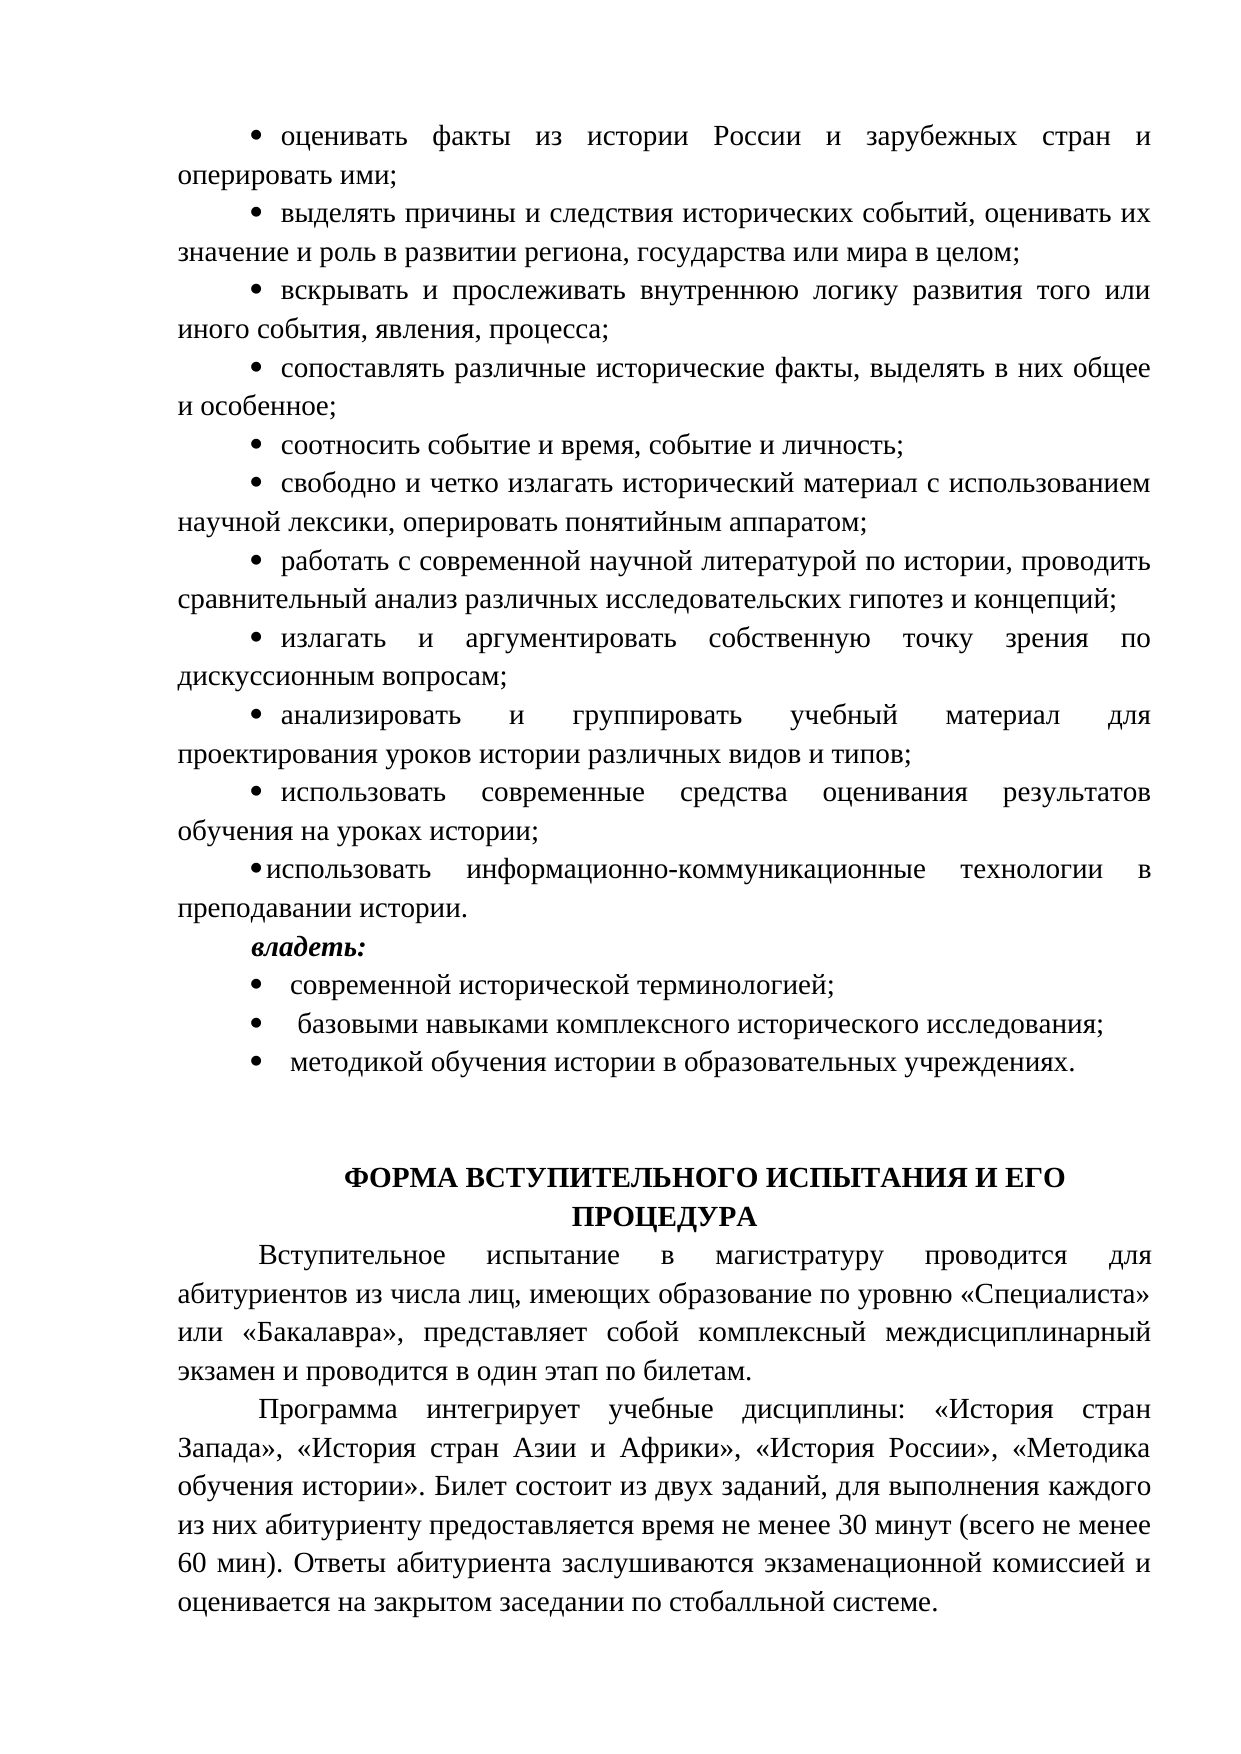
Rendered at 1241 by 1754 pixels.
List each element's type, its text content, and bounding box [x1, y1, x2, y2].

list базовыми навыками комплексного исторического исследования; [177, 1006, 1152, 1039]
list вскрывать и прослеживать внутреннюю логику развития того или иного события, явления, процесса; [177, 272, 1152, 345]
text Программа интегрирует учебные дисциплины: «История стран Запада», «История стран Азии и Африки», «История России», «Методика обучения истории». Билет состоит из двух заданий, для выполнения каждого из них абитуриенту предоставляется время не менее 30 минут (всего не менее 60 мин). Ответы абитуриента заслушиваются экзаменационной комиссией и оценивается на закрытом заседании по стобалльной системе. [177, 1391, 1152, 1618]
list работать с современной научной литературой по истории, проводить сравнительный анализ различных исследовательских гипотез и концепций; [177, 543, 1152, 615]
text ФОРМА ВСТУПИТЕЛЬНОГО ИСПЫТАНИЯ И ЕГО ПРОЦЕДУРА [177, 1160, 1152, 1232]
text Вступительное испытание в магистратуру проводится для абитуриентов из числа лиц, имеющих образование по уровню «Специалиста» или «Бакалавра», представляет собой комплексный междисциплинарный экзамен и проводится в один этап по билетам. [177, 1237, 1152, 1386]
list излагать и аргументировать собственную точку зрения по дискуссионным вопросам; [177, 620, 1152, 692]
text владеть: [177, 929, 1152, 962]
list использовать информационно-коммуникационные технологии в преподавании истории. [177, 851, 1152, 924]
list современной исторической терминологией; [177, 967, 1152, 1001]
list оценивать факты из истории России и зарубежных стран и оперировать ими; [177, 118, 1152, 190]
list сопоставлять различные исторические факты, выделять в них общее и особенное; [177, 350, 1152, 422]
list анализировать и группировать учебный материал для проектирования уроков истории различных видов и типов; [177, 697, 1152, 769]
list соотносить событие и время, событие и личность; [177, 427, 1152, 461]
list выделять причины и следствия исторических событий, оценивать их значение и роль в развитии региона, государства или мира в целом; [177, 195, 1152, 267]
list использовать современные средства оценивания результатов обучения на уроках истории; [177, 774, 1152, 846]
list свободно и четко излагать исторический материал с использованием научной лексики, оперировать понятийным аппаратом; [177, 466, 1152, 538]
list методикой обучения истории в образовательных учреждениях. [177, 1044, 1152, 1078]
